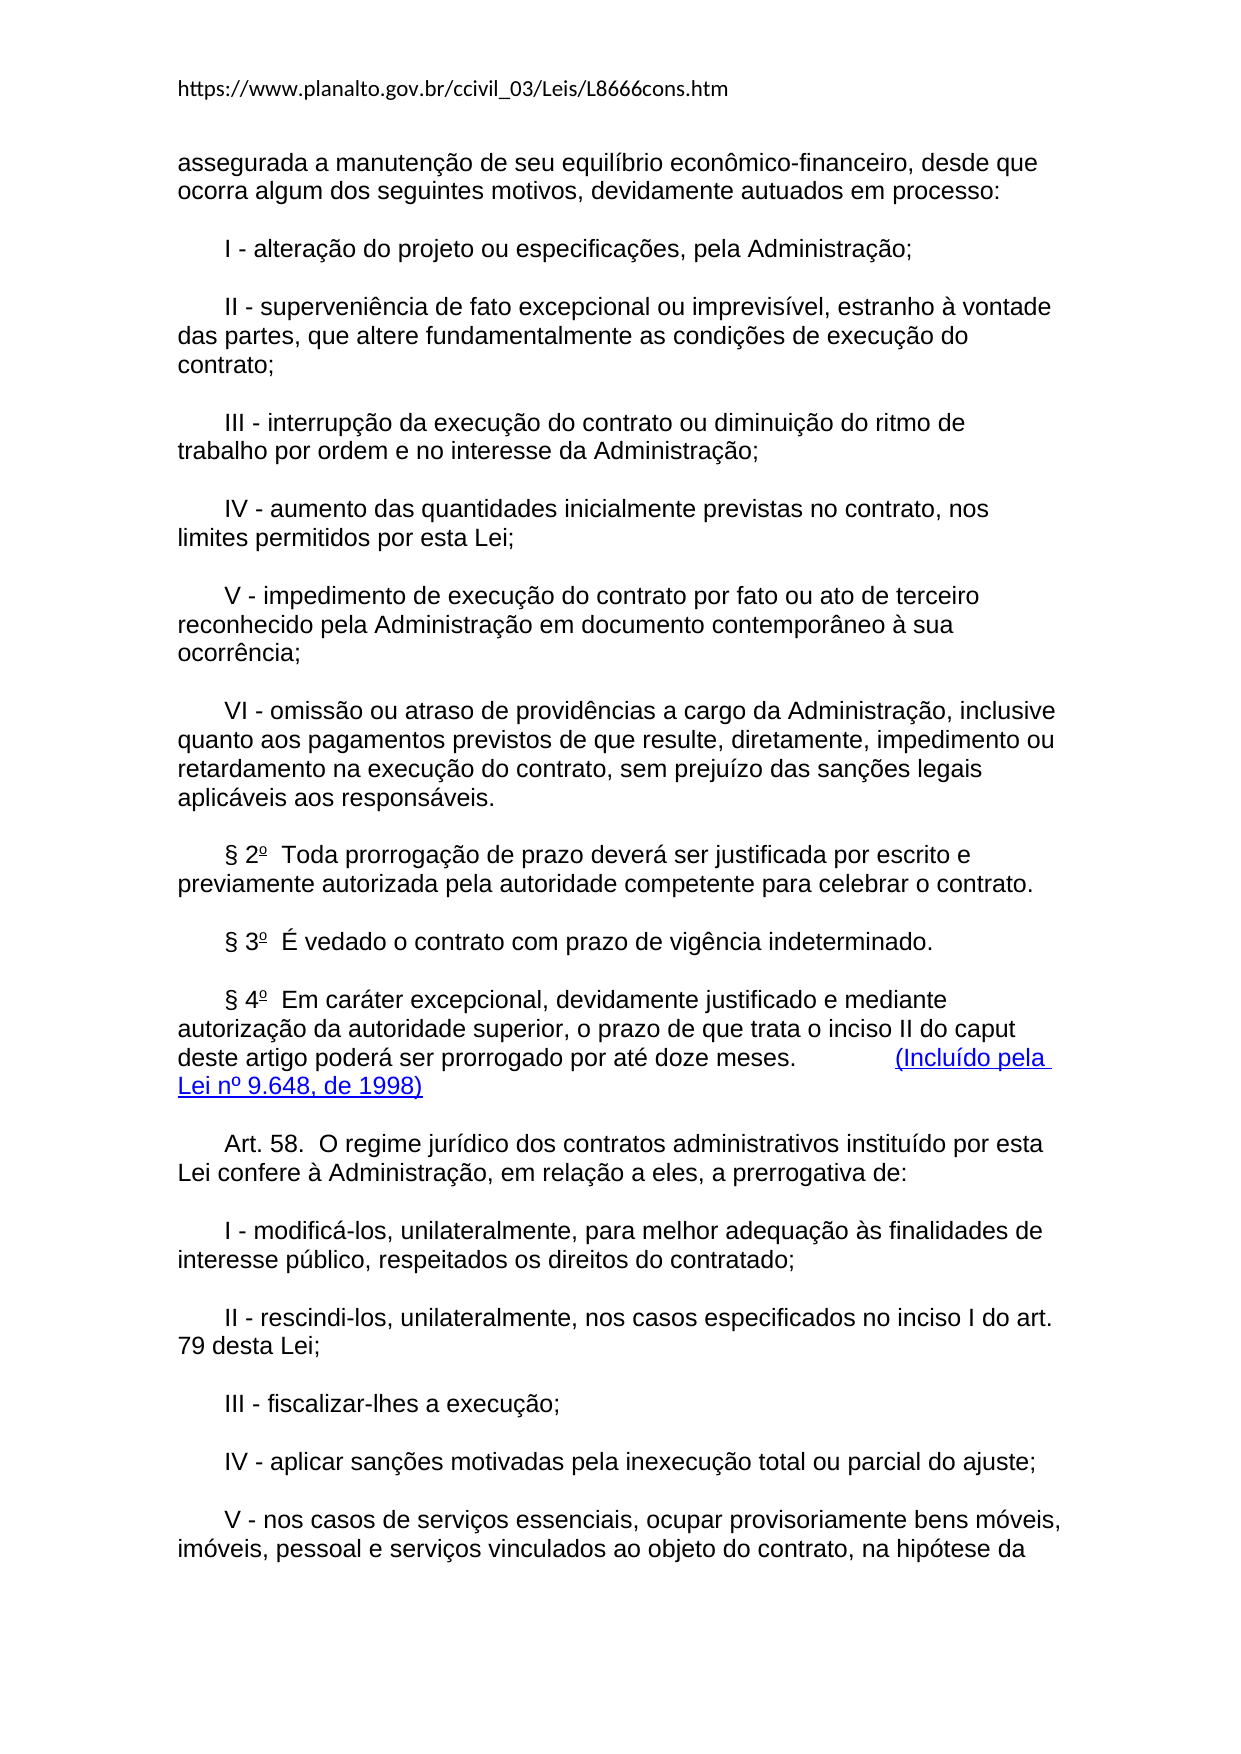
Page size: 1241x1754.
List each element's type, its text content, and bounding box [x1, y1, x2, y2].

text IV - aplicar sanções motivadas pela inexecução total ou parcial do ajuste; [177, 1447, 1063, 1476]
text II - rescindi-los, unilateralmente, nos casos especificados no inciso I do art. 79 desta Lei; [177, 1303, 1063, 1360]
text III - fiscalizar-lhes a execução; [177, 1389, 1063, 1418]
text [177, 1505, 1063, 1563]
text V - impedimento de execução do contrato por fato ou ato de terceiro reconhecido pela Administração em documento contemporâneo à sua ocorrência; [177, 581, 1063, 667]
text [177, 148, 1063, 205]
text I - modificá-los, unilateralmente, para melhor adequação às finalidades de interesse público, respeitados os direitos do contratado; [177, 1216, 1063, 1273]
text II - superveniência de fato excepcional ou imprevisível, estranho à vontade das partes, que altere fundamentalmente as condições de execução do contrato; [177, 292, 1063, 378]
text VI - omissão ou atraso de providências a cargo da Administração, inclusive quanto aos pagamentos previstos de que resulte, diretamente, impedimento ou retardamento na execução do contrato, sem prejuízo das sanções legais aplicáveis aos responsáveis. [177, 696, 1063, 811]
text III - interrupção da execução do contrato ou diminuição do ritmo de trabalho por ordem e no interesse da Administração; [177, 408, 1063, 465]
text Art. 58. O regime jurídico dos contratos administrativos instituído por esta Lei confere à Administração, em relação a eles, a prerrogativa de: [177, 1129, 1063, 1187]
text IV - aumento das quantidades inicialmente previstas no contrato, nos limites permitidos por esta Lei; [177, 494, 1063, 552]
text I - alteração do projeto ou especificações, pela Administração; [177, 234, 1063, 263]
text § 2o Toda prorrogação de prazo deverá ser justificada por escrito e previamente autorizada pela autoridade competente para celebrar o contrato. [177, 841, 1063, 898]
text § 4o Em caráter excepcional, devidamente justificado e mediante autorização da autoridade superior, o prazo de que trata o inciso II do caput deste artigo poderá ser prorrogado por até doze meses. (Incluído pela Lei nº 9.648, de 1998) [177, 985, 1063, 1100]
text § 3o É vedado o contrato com prazo de vigência indeterminado. [177, 927, 1063, 956]
